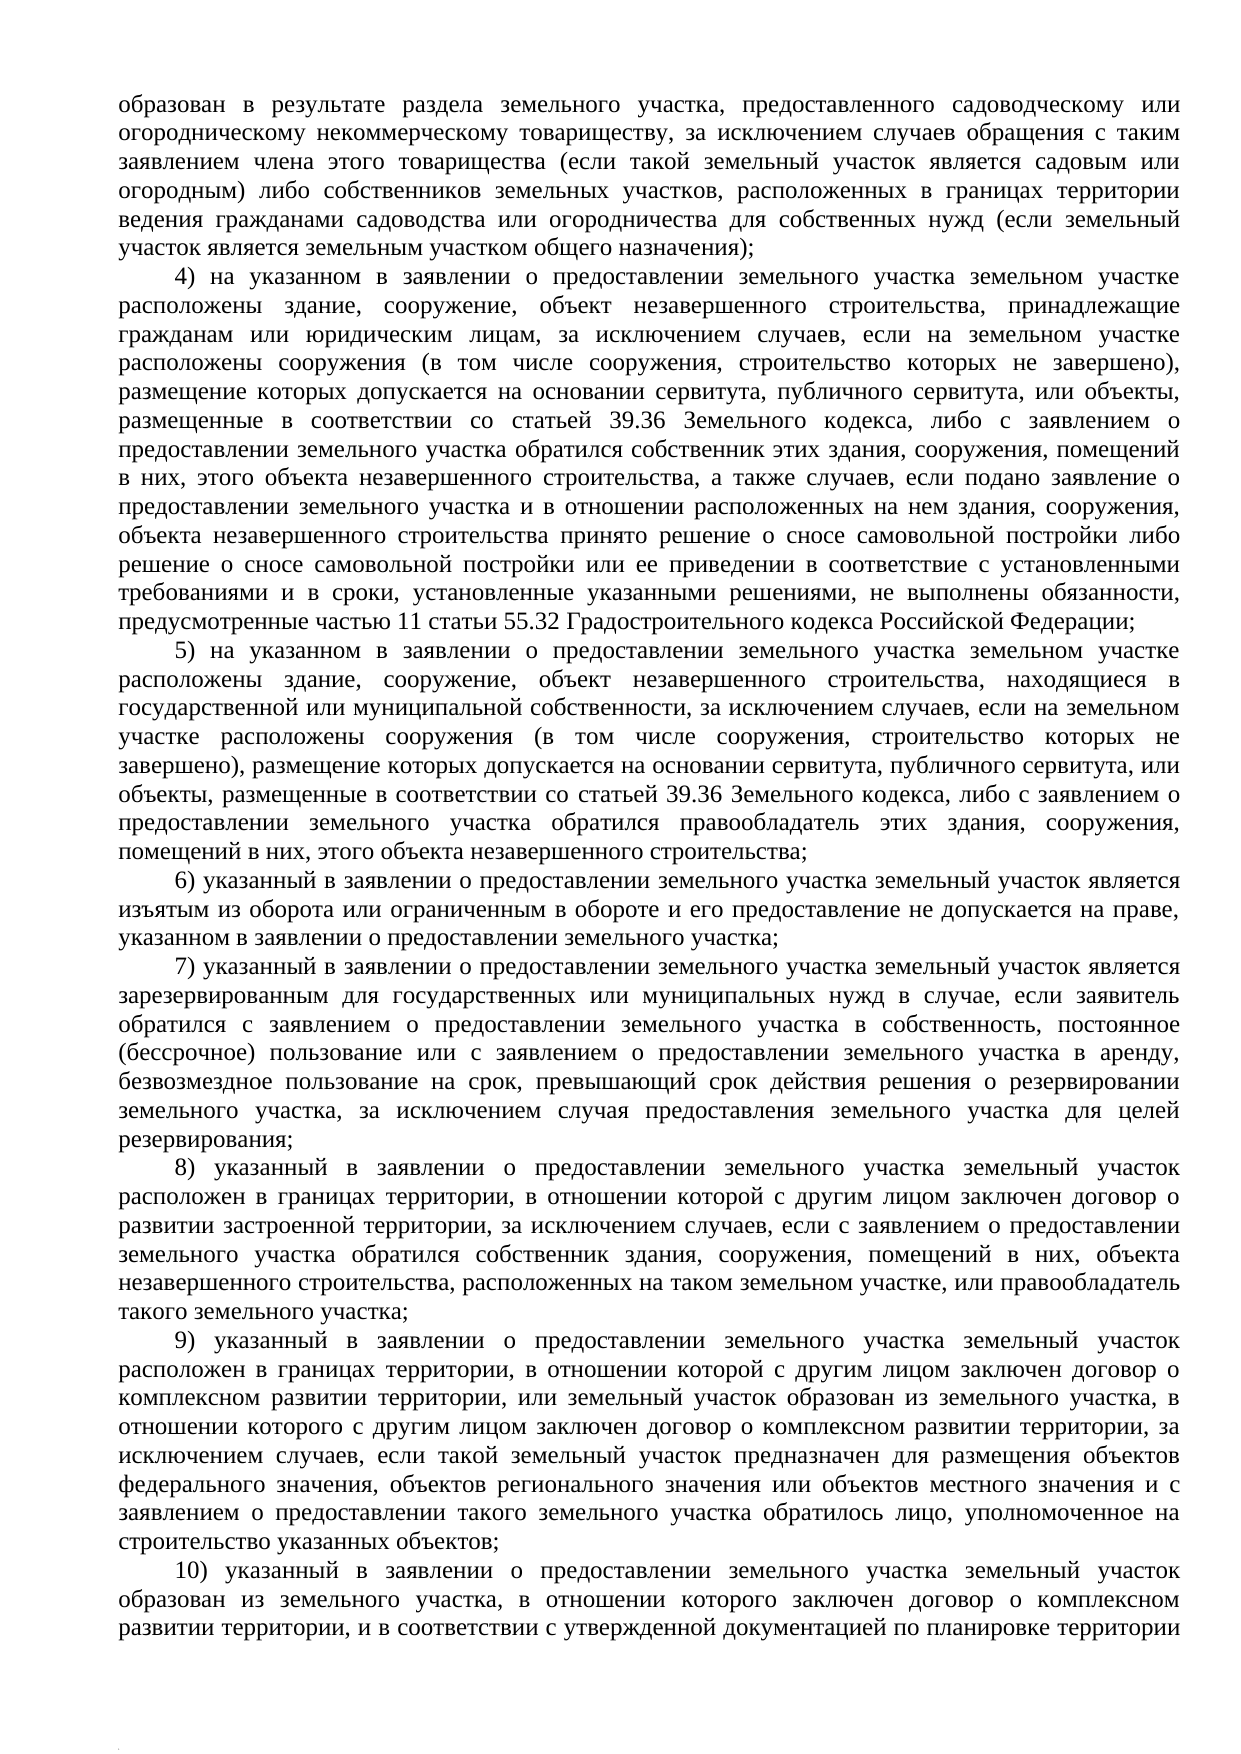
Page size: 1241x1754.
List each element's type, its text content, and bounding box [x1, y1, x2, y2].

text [118, 89, 1181, 261]
text 4) на указанном в заявлении о предоставлении земельного участка земельном участке расположены здание, сооружение, объект незавершенного строительства, принадлежащие гражданам или юридическим лицам, за исключением случаев, если на земельном участке расположены сооружения (в том числе сооружения, строительство которых не завершено), размещение которых допускается на основании сервитута, публичного сервитута, или объекты, размещенные в соответствии со статьей 39.36 Земельного кодекса, либо с заявлением о предоставлении земельного участка обратился собственник этих здания, сооружения, помещений в них, этого объекта незавершенного строительства, а также случаев, если подано заявление о предоставлении земельного участка и в отношении расположенных на нем здания, сооружения, объекта незавершенного строительства принято решение о сносе самовольной постройки либо решение о сносе самовольной постройки или ее приведении в соответствие с установленными требованиями и в сроки, установленные указанными решениями, не выполнены обязанности, предусмотренные частью 11 статьи 55.32 Градостроительного кодекса Российской Федерации; [118, 261, 1181, 635]
text 6) указанный в заявлении о предоставлении земельного участка земельный участок является изъятым из оборота или ограниченным в обороте и его предоставление не допускается на праве, указанном в заявлении о предоставлении земельного участка; [118, 865, 1181, 951]
text 8) указанный в заявлении о предоставлении земельного участка земельный участок расположен в границах территории, в отношении которой с другим лицом заключен договор о развитии застроенной территории, за исключением случаев, если с заявлением о предоставлении земельного участка обратился собственник здания, сооружения, помещений в них, объекта незавершенного строительства, расположенных на таком земельном участке, или правообладатель такого земельного участка; [118, 1152, 1181, 1325]
text 9) указанный в заявлении о предоставлении земельного участка земельный участок расположен в границах территории, в отношении которой с другим лицом заключен договор о комплексном развитии территории, или земельный участок образован из земельного участка, в отношении которого с другим лицом заключен договор о комплексном развитии территории, за исключением случаев, если такой земельный участок предназначен для размещения объектов федерального значения, объектов регионального значения или объектов местного значения и с заявлением о предоставлении такого земельного участка обратилось лицо, уполномоченное на строительство указанных объектов; [118, 1325, 1181, 1555]
text 7) указанный в заявлении о предоставлении земельного участка земельный участок является зарезервированным для государственных или муниципальных нужд в случае, если заявитель обратился с заявлением о предоставлении земельного участка в собственность, постоянное (бессрочное) пользование или с заявлением о предоставлении земельного участка в аренду, безвозмездное пользование на срок, превышающий срок действия решения о резервировании земельного участка, за исключением случая предоставления земельного участка для целей резервирования; [118, 951, 1181, 1152]
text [118, 1555, 1181, 1641]
text 5) на указанном в заявлении о предоставлении земельного участка земельном участке расположены здание, сооружение, объект незавершенного строительства, находящиеся в государственной или муниципальной собственности, за исключением случаев, если на земельном участке расположены сооружения (в том числе сооружения, строительство которых не завершено), размещение которых допускается на основании сервитута, публичного сервитута, или объекты, размещенные в соответствии со статьей 39.36 Земельного кодекса, либо с заявлением о предоставлении земельного участка обратился правообладатель этих здания, сооружения, помещений в них, этого объекта незавершенного строительства; [118, 635, 1181, 865]
